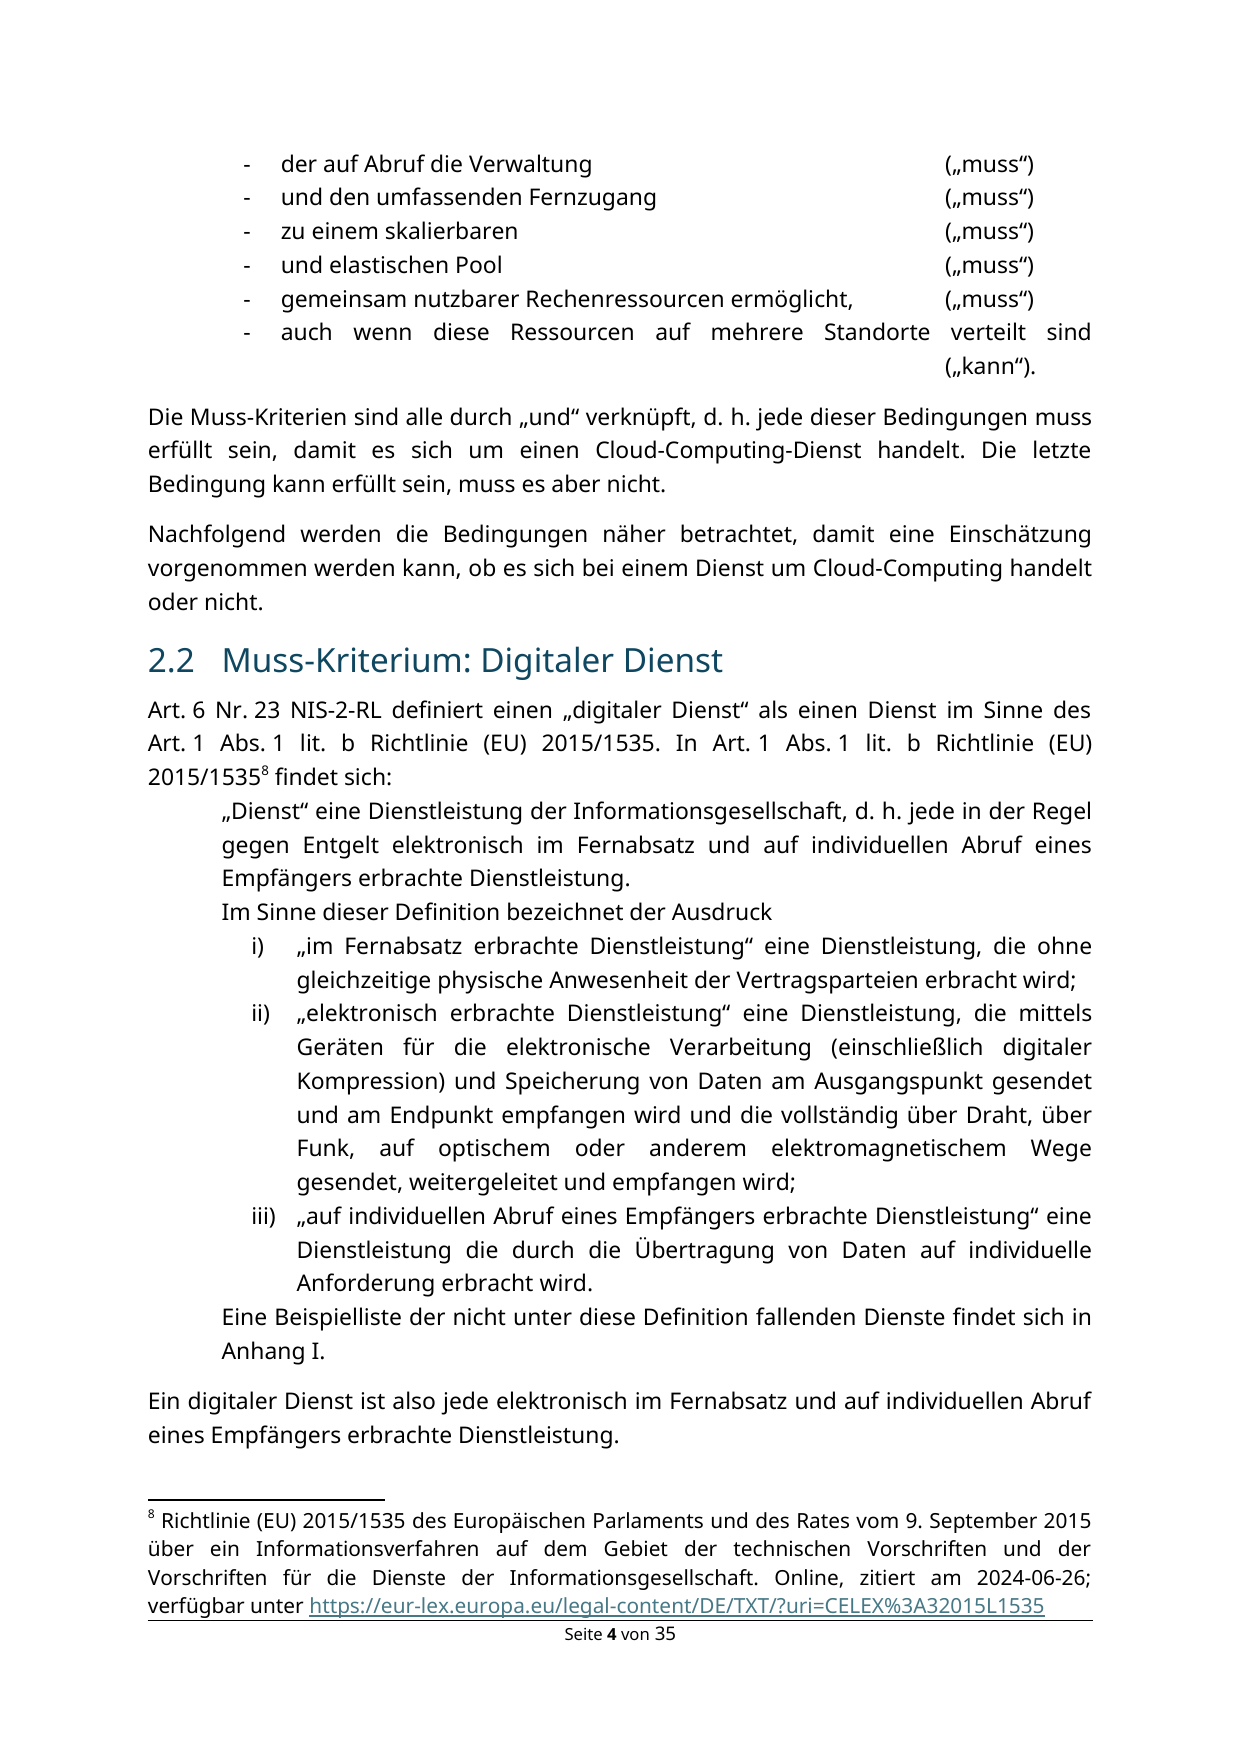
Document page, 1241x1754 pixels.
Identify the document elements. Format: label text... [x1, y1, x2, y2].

subtitle Muss-Kriterium: Digitaler Dienst [148, 636, 1093, 682]
list auch wenn diese Ressourcen auf mehrere Standorte verteilt sind („kann“). [243, 316, 1093, 381]
list und den umfassenden Fernzugang („muss“) [243, 181, 1093, 213]
list „auf individuellen Abruf eines Empfängers erbrachte Dienstleistung“ eine Dienstleistung die durch die Übertragung von Daten auf individuelle Anforderung erbracht wird. [251, 1200, 1093, 1299]
text Im Sinne dieser Definition bezeichnet der Ausdruck [221, 896, 1093, 927]
text Eine Beispielliste der nicht unter diese Definition fallenden Dienste findet sich in Anhang I. [221, 1301, 1093, 1366]
text Ein digitaler Dienst ist also jede elektronisch im Fernabsatz und auf individuellen Abruf eines Empfängers erbrachte Dienstleistung. [148, 1385, 1093, 1450]
list und elastischen Pool („muss“) [243, 249, 1093, 280]
text „Dienst“ eine Dienstleistung der Informationsgesellschaft, d. h. jede in der Regel gegen Entgelt elektronisch im Fernabsatz und auf individuellen Abruf eines Empfängers erbrachte Dienstleistung. [221, 795, 1093, 894]
list „elektronisch erbrachte Dienstleistung“ eine Dienstleistung, die mittels Geräten für die elektronische Verarbeitung (einschließlich digitaler Kompression) und Speicherung von Daten am Ausgangspunkt gesendet und am Endpunkt empfangen wird und die vollständig über Draht, über Funk, auf optischem oder anderem elektromagnetischem Wege gesendet, weitergeleitet und empfangen wird; [251, 997, 1093, 1197]
text Nachfolgend werden die Bedingungen näher betrachtet, damit eine Einschätzung vorgenommen werden kann, ob es sich bei einem Dienst um Cloud-Computing handelt oder nicht. [148, 518, 1093, 617]
text Die Muss-Kriterien sind alle durch „und“ verknüpft, d. h. jede dieser Bedingungen muss erfüllt sein, damit es sich um einen Cloud-Computing-Dienst handelt. Die letzte Bedingung kann erfüllt sein, muss es aber nicht. [148, 401, 1093, 499]
list zu einem skalierbaren („muss“) [243, 215, 1093, 246]
list gemeinsam nutzbarer Rechenressourcen ermöglicht, („muss“) [243, 283, 1093, 314]
text Art. 6 Nr. 23 NIS-2-RL definiert einen „digitaler Dienst“ als einen Dienst im Sinne des Art. 1 Abs. 1 lit. b Richtlinie (EU) 2015/1535. In Art. 1 Abs. 1 lit. b Richtlinie (EU) 2015/1535 findet sich: [148, 694, 1093, 792]
list der auf Abruf die Verwaltung („muss“) [243, 148, 1093, 179]
list „im Fernabsatz erbrachte Dienstleistung“ eine Dienstleistung, die ohne gleichzeitige physische Anwesenheit der Vertragsparteien erbracht wird; [251, 930, 1093, 995]
